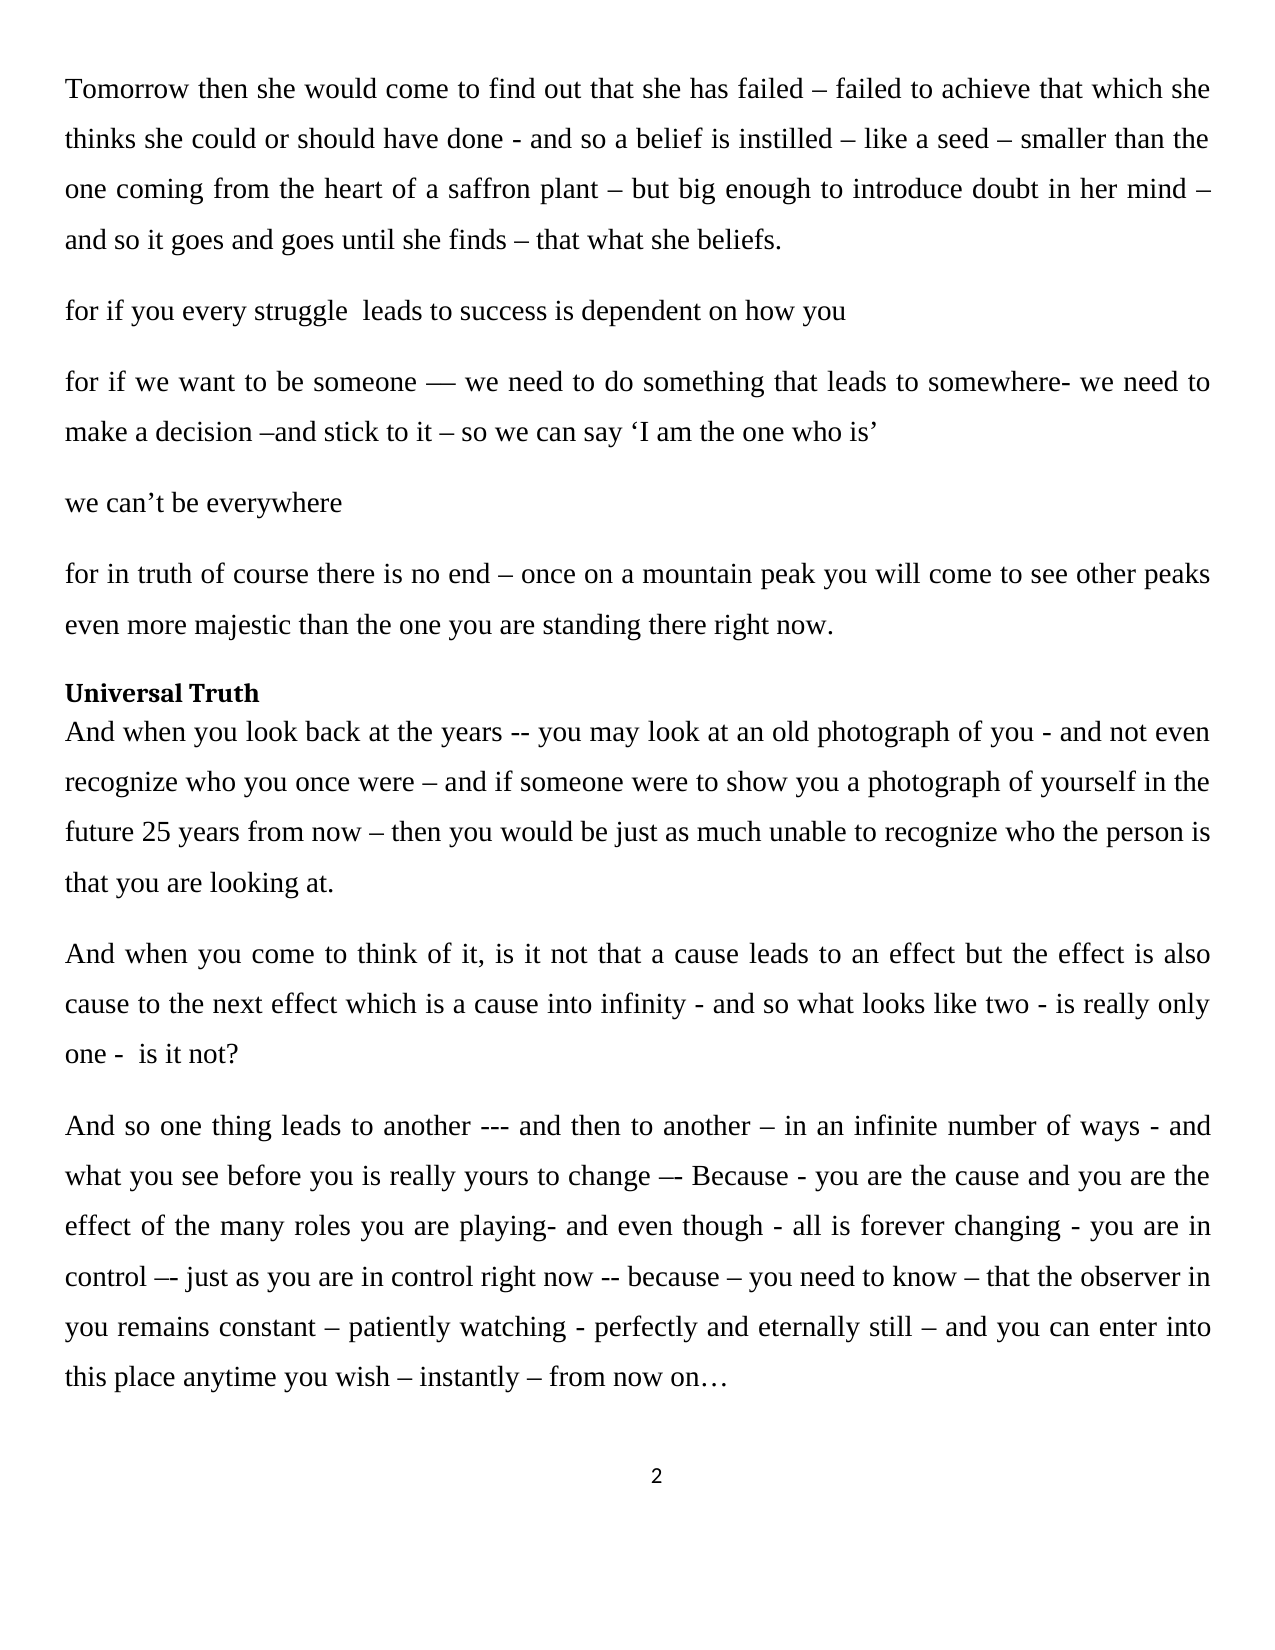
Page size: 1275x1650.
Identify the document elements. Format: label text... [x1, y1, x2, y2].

text And so one thing leads to another --- and then to another – in an infinite number of ways - and what you see before you is really yours to change –- Because - you are the cause and you are the effect of the many roles you are playing- and even though - all is forever changing - you are in control –- just as you are in control right now -- because – you need to know – that the observer in you remains constant – patiently watching - perfectly and eternally still – and you can enter into this place anytime you wish – instantly – from now on… [64, 1108, 1212, 1393]
text we can’t be everywhere [64, 486, 1212, 519]
text for in truth of course there is no end – once on a mountain peak you will come to see other peaks even more majestic than the one you are standing there right now. [64, 557, 1212, 641]
text for if you every struggle leads to success is dependent on how you [64, 293, 1212, 326]
text And when you come to think of it, is it not that a cause leads to an effect but the effect is also cause to the next effect which is a cause into infinity - and so what looks like two - is really only one - is it not? [64, 936, 1212, 1070]
subtitle Universal Truth [64, 678, 1212, 709]
text for if we want to be someone –– we need to do something that leads to somewhere- we need to make a decision –and stick to it – so we can say ‘I am the one who is’ [64, 364, 1212, 448]
text And when you look back at the years -- you may look at an old photograph of you - and not even recognize who you once were – and if someone were to show you a photograph of yourself in the future 25 years from now – then you would be just as much unable to recognize who the person is that you are looking at. [64, 714, 1212, 898]
text Tomorrow then she would come to find out that she has failed – failed to achieve that which she thinks she could or should have done - and so a belief is instilled – like a seed – smaller than the one coming from the heart of a saffron plant – but big enough to introduce doubt in her mind – and so it goes and goes until she finds – that what she beliefs. [64, 71, 1212, 255]
